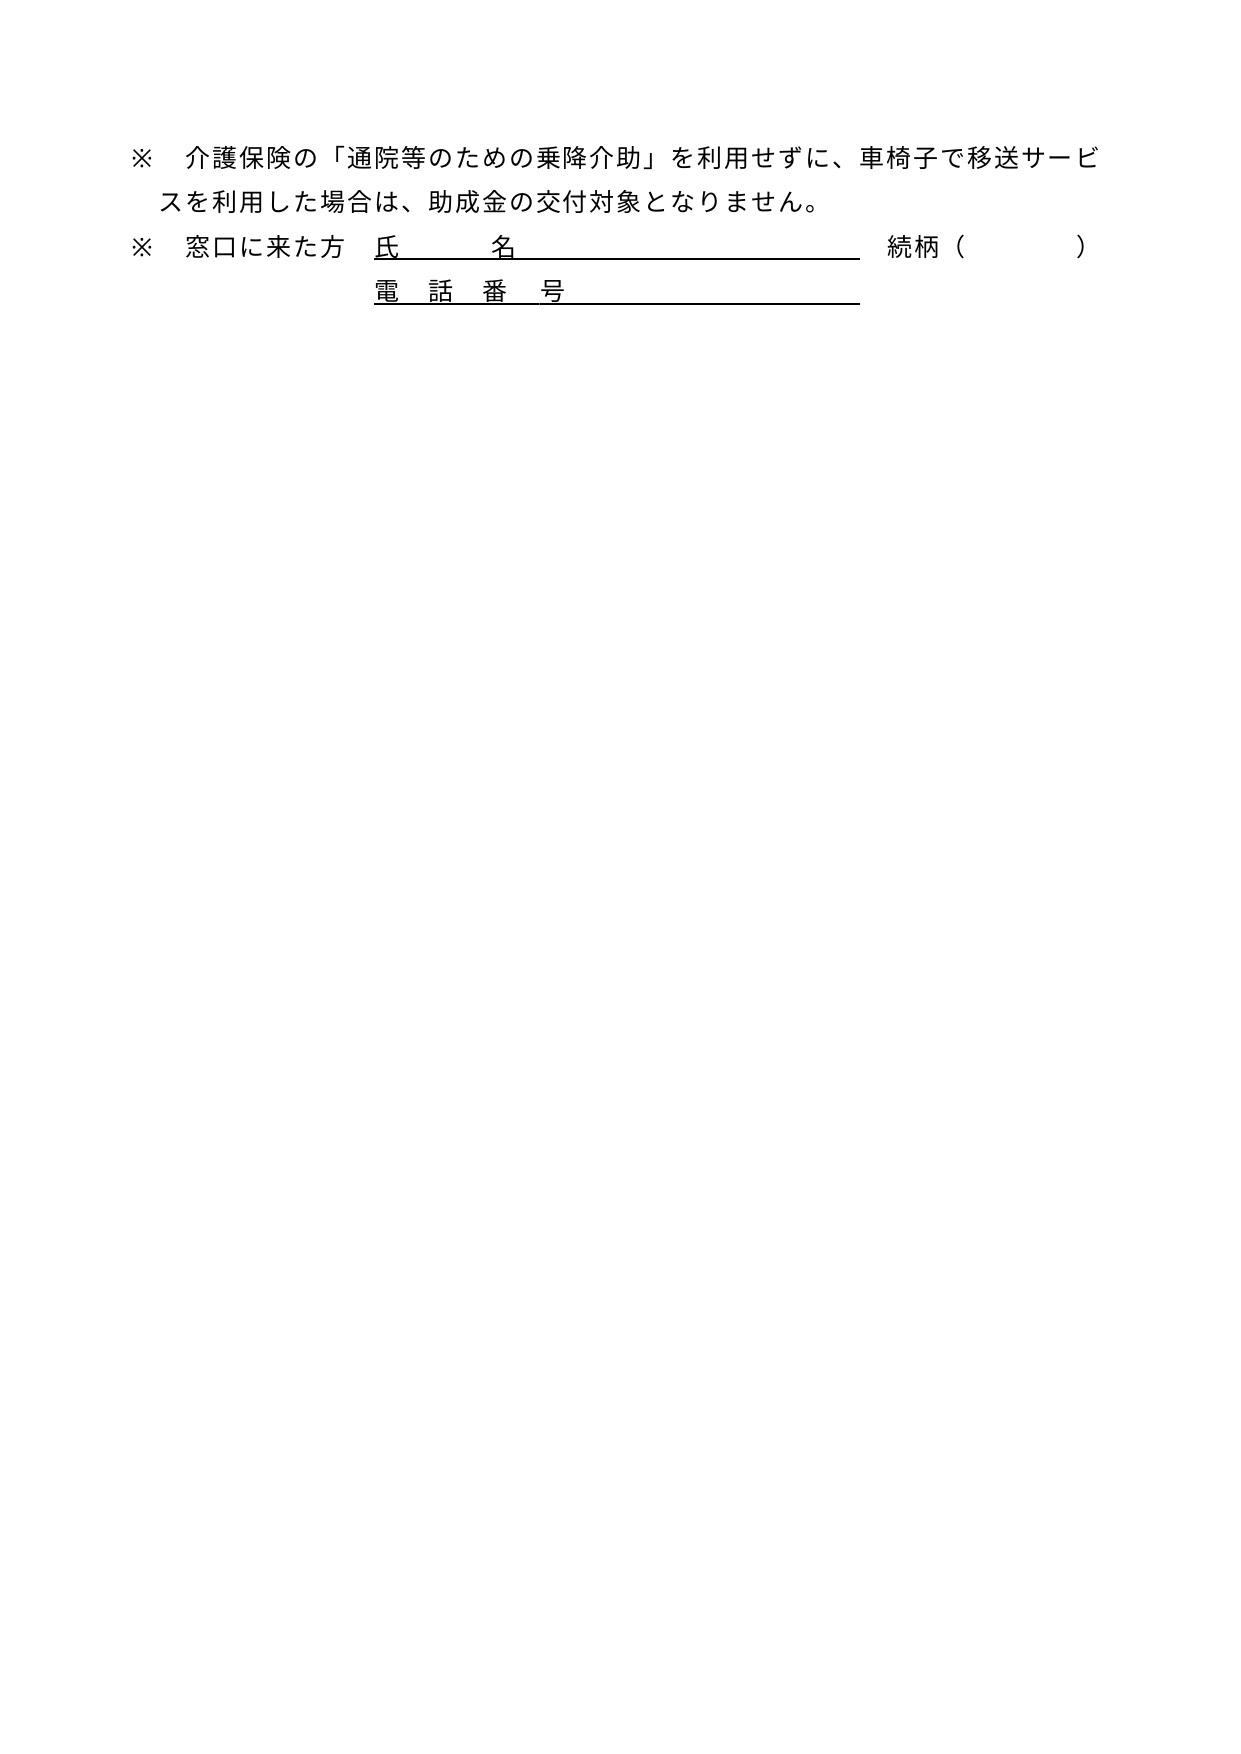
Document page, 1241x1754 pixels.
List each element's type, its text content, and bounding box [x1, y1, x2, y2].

text ※ 介護保険の「通院等のための乗降介助」を利用せずに、車椅子で移送サービスを利用した場合は、助成金の交付対象となりません。 [131, 134, 1103, 223]
text 電話番号 [131, 268, 1103, 312]
text ※ 窓口に来た方 氏名 続柄（ ） [131, 223, 1103, 268]
